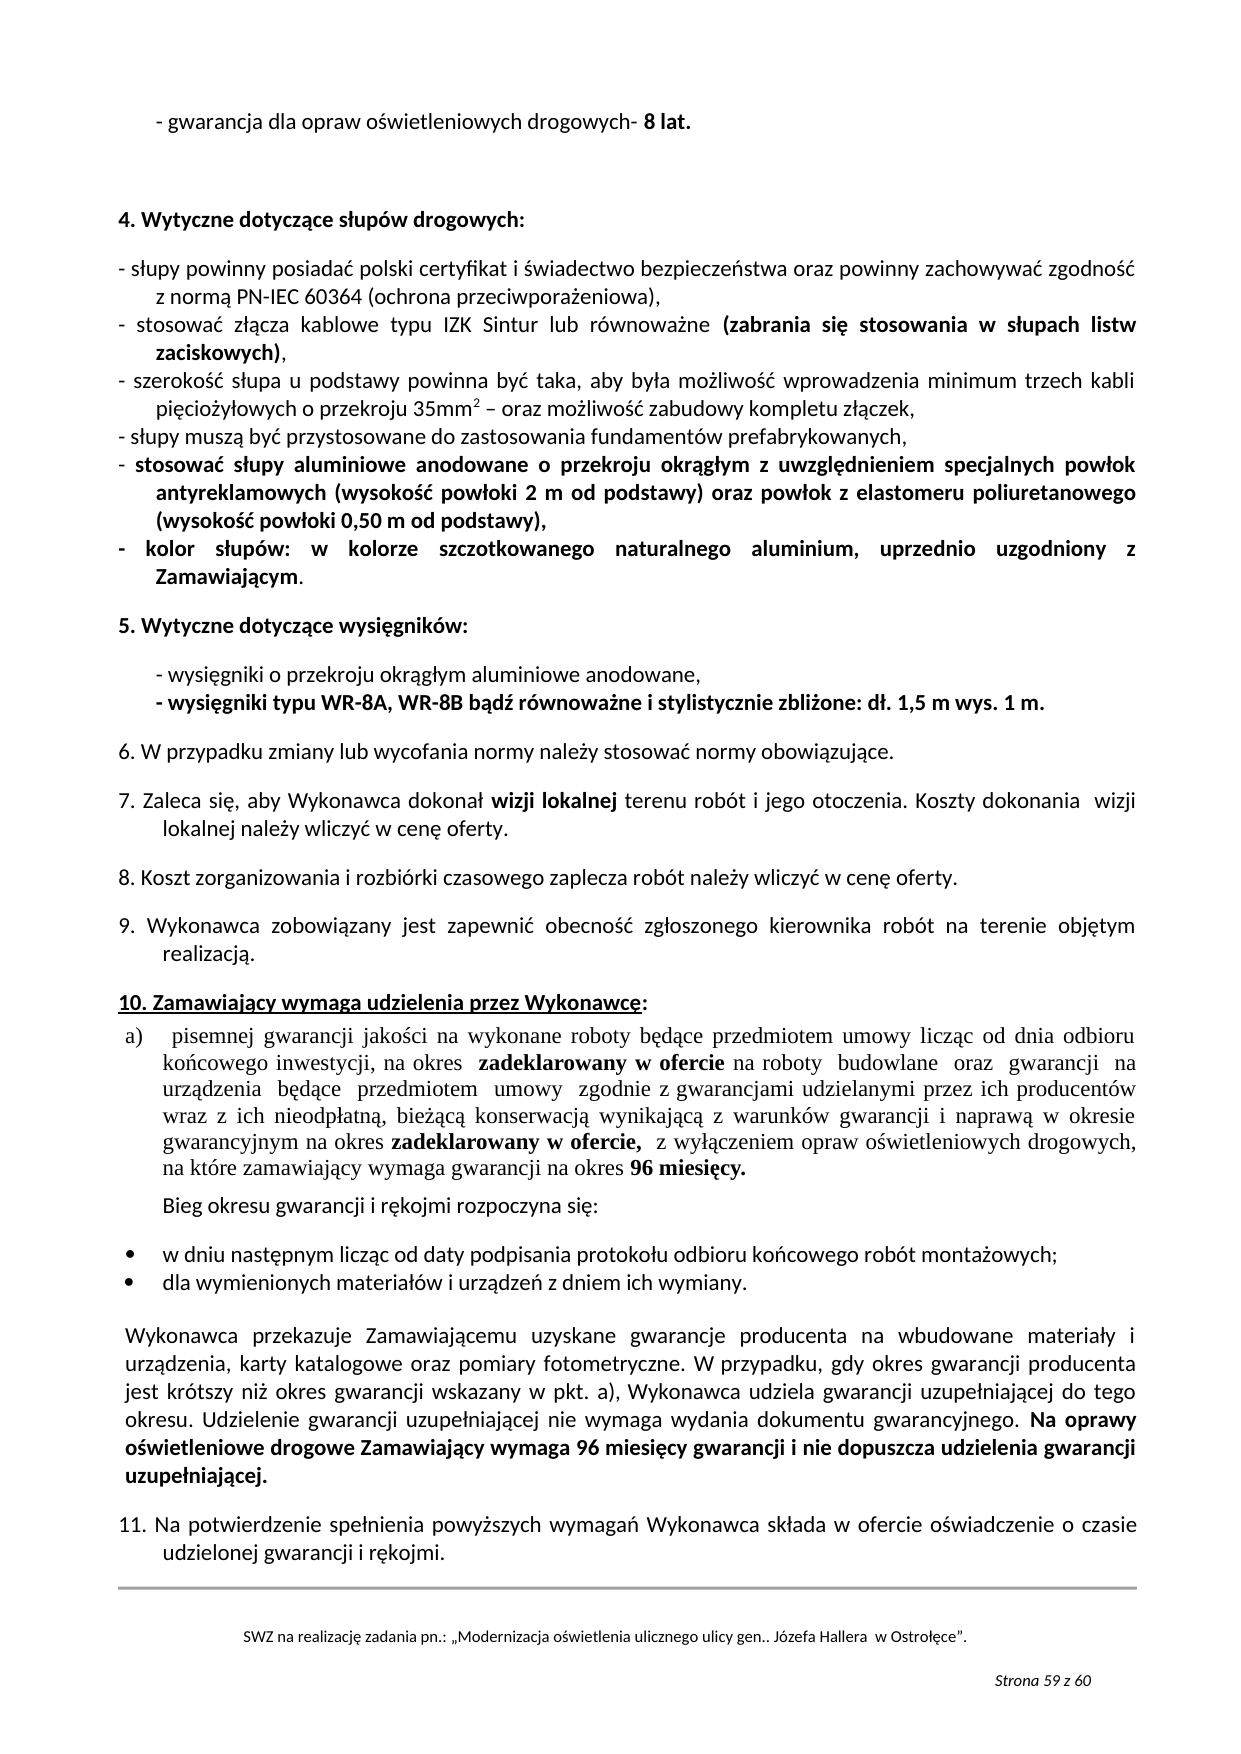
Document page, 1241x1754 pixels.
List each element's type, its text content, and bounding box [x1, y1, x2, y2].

text 9. Wykonawca zobowiązany jest zapewnić obecność zgłoszonego kierownika robót na terenie objętym realizacją. [118, 911, 1137, 967]
list - słupy muszą być przystosowane do zastosowania fundamentów prefabrykowanych, [118, 422, 1137, 450]
text 5. Wytyczne dotyczące wysięgników: [118, 611, 1137, 639]
text 8. Koszt zorganizowania i rozbiórki czasowego zaplecza robót należy wliczyć w cenę oferty. [118, 863, 1137, 891]
text 6. W przypadku zmiany lub wycofania normy należy stosować normy obowiązujące. [118, 737, 1137, 765]
text 7. Zaleca się, aby Wykonawca dokonał wizji lokalnej terenu robót i jego otoczenia. Koszty dokonania wizji lokalnej należy wliczyć w cenę oferty. [118, 786, 1137, 842]
list pisemnej gwarancji jakości na wykonane roboty będące przedmiotem umowy licząc od dnia odbioru końcowego inwestycji, na okres zadeklarowany w ofercie na roboty budowlane oraz gwarancji na urządzenia będące przedmiotem umowy zgodnie z gwarancjami udzielanymi przez ich producentów wraz z ich nieodpłatną, bieżącą konserwacją wynikającą z warunków gwarancji i naprawą w okresie gwarancyjnym na okres zadeklarowany w ofercie, z wyłączeniem opraw oświetleniowych drogowych, na które zamawiający wymaga gwarancji na okres 96 miesięcy. [125, 1023, 1137, 1181]
list - kolor słupów: w kolorze szczotkowanego naturalnego aluminium, uprzednio uzgodniony z Zamawiającym. [118, 534, 1137, 590]
list w dniu następnym licząc od daty podpisania protokołu odbioru końcowego robót montażowych; [126, 1240, 1137, 1268]
text 11. Na potwierdzenie spełnienia powyższych wymagań Wykonawca składa w ofercie oświadczenie o czasie udzielonej gwarancji i rękojmi. [118, 1510, 1137, 1566]
list dla wymienionych materiałów i urządzeń z dniem ich wymiany. [125, 1268, 1137, 1296]
list - stosować słupy aluminiowe anodowane o przekroju okrągłym z uwzględnieniem specjalnych powłok antyreklamowych (wysokość powłoki 2 m od podstawy) oraz powłok z elastomeru poliuretanowego (wysokość powłoki 0,50 m od podstawy), [118, 450, 1137, 534]
text Bieg okresu gwarancji i rękojmi rozpoczyna się: [162, 1191, 1137, 1219]
text 4. Wytyczne dotyczące słupów drogowych: [118, 205, 1137, 233]
list - wysięgniki typu WR-8A, WR-8B bądź równoważne i stylistycznie zbliżone: dł. 1,5 m wys. 1 m. [156, 688, 1137, 716]
list - gwarancja dla opraw oświetleniowych drogowych- 8 lat. [156, 107, 1137, 136]
text 10. Zamawiający wymaga udzielenia przez Wykonawcę: [118, 988, 1137, 1016]
list - wysięgniki o przekroju okrągłym aluminiowe anodowane, [156, 660, 1137, 688]
list - stosować złącza kablowe typu IZK Sintur lub równoważne (zabrania się stosowania w słupach listw zaciskowych), [118, 310, 1137, 366]
text Wykonawca przekazuje Zamawiającemu uzyskane gwarancje producenta na wbudowane materiały i urządzenia, karty katalogowe oraz pomiary fotometryczne. W przypadku, gdy okres gwarancji producenta jest krótszy niż okres gwarancji wskazany w pkt. a), Wykonawca udziela gwarancji uzupełniającej do tego okresu. Udzielenie gwarancji uzupełniającej nie wymaga wydania dokumentu gwarancyjnego. Na oprawy oświetleniowe drogowe Zamawiający wymaga 96 miesięcy gwarancji i nie dopuszcza udzielenia gwarancji uzupełniającej. [125, 1321, 1137, 1489]
list - szerokość słupa u podstawy powinna być taka, aby była możliwość wprowadzenia minimum trzech kabli pięciożyłowych o przekroju 35mm2 – oraz możliwość zabudowy kompletu złączek, [118, 366, 1137, 422]
list - słupy powinny posiadać polski certyfikat i świadectwo bezpieczeństwa oraz powinny zachowywać zgodność z normą PN-IEC 60364 (ochrona przeciwporażeniowa), [118, 254, 1137, 310]
